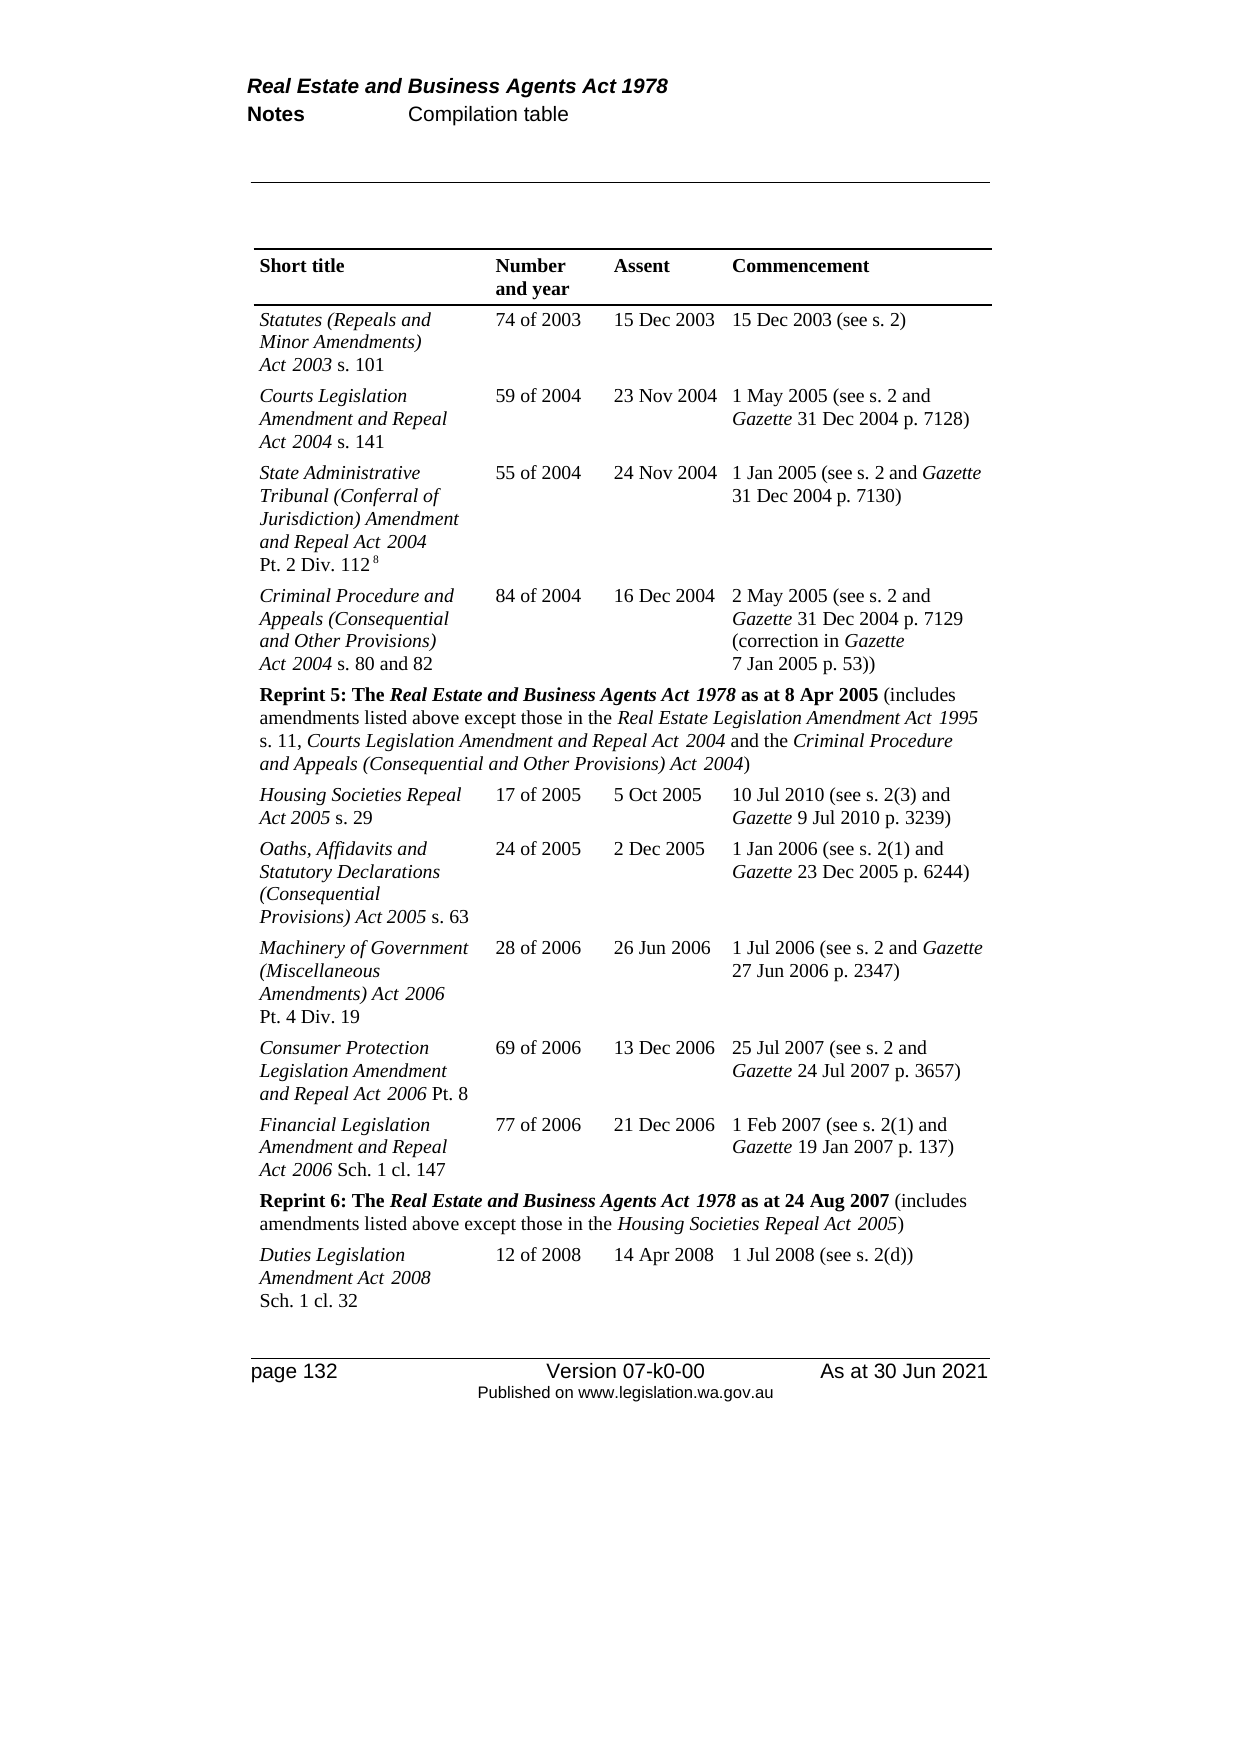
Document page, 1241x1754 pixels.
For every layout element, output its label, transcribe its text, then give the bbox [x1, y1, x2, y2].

table_cell 15 Dec 2003 (see s. 2) [726, 306, 992, 380]
table_cell 74 of 2003 [490, 306, 608, 380]
table_cell 24 Nov 2004 [608, 457, 726, 579]
table_cell 28 of 2006 [490, 932, 608, 1032]
table_header Commencement [726, 250, 992, 303]
table_cell Courts Legislation Amendment and Repeal Act 2004 s. 141 [254, 380, 489, 457]
table_cell 1 Jul 2008 (see s. 2(d)) [726, 1239, 992, 1316]
table_cell 13 Dec 2006 [608, 1032, 726, 1108]
table_cell Machinery of Government (Miscellaneous Amendments) Act 2006 Pt. 4 Div. 19 [254, 932, 489, 1032]
table_cell 2 May 2005 (see s. 2 and Gazette 31 Dec 2004 p. 7129 (correction in Gazette 7 Jan 2005 p. 53)) [726, 580, 992, 679]
table_cell State Administrative Tribunal (Conferral of Jurisdiction) Amendment and Repeal Act 2004 Pt. 2 Div. 112 8 [254, 457, 489, 579]
table_cell Consumer Protection Legislation Amendment and Repeal Act 2006 Pt. 8 [254, 1032, 489, 1108]
table_cell 14 Apr 2008 [608, 1239, 726, 1316]
table_cell 77 of 2006 [490, 1109, 608, 1185]
table_cell 55 of 2004 [490, 457, 608, 579]
table_cell 24 of 2005 [490, 833, 608, 932]
table_cell Criminal Procedure and Appeals (Consequential and Other Provisions) Act 2004 s. 80 and 82 [254, 580, 489, 679]
table_cell 1 May 2005 (see s. 2 and Gazette 31 Dec 2004 p. 7128) [726, 380, 992, 457]
table_cell 23 Nov 2004 [608, 380, 726, 457]
table_cell 17 of 2005 [490, 779, 608, 833]
table_cell Financial Legislation Amendment and Repeal Act 2006 Sch. 1 cl. 147 [254, 1109, 489, 1185]
table_cell 1 Jan 2005 (see s. 2 and Gazette 31 Dec 2004 p. 7130) [726, 457, 992, 579]
table_cell Housing Societies Repeal Act 2005 s. 29 [254, 779, 489, 833]
table_header Assent [608, 250, 726, 303]
table_cell 16 Dec 2004 [608, 580, 726, 679]
table_cell 2 Dec 2005 [608, 833, 726, 932]
table_cell Statutes (Repeals and Minor Amendments) Act 2003 s. 101 [254, 306, 489, 380]
table_cell 5 Oct 2005 [608, 779, 726, 833]
table_cell 15 Dec 2003 [608, 306, 726, 380]
table_cell Reprint 6: The Real Estate and Business Agents Act 1978 as at 24 Aug 2007 (includes amendments listed above except those in the Housing Societies Repeal Act 2005) [254, 1185, 992, 1239]
table_cell 59 of 2004 [490, 380, 608, 457]
table_cell 26 Jun 2006 [608, 932, 726, 1032]
table_header Short title [254, 250, 489, 303]
table_cell Oaths, Affidavits and Statutory Declarations (Consequential Provisions) Act 2005 s. 63 [254, 833, 489, 932]
table_cell 69 of 2006 [490, 1032, 608, 1108]
table_cell 21 Dec 2006 [608, 1109, 726, 1185]
table_cell Duties Legislation Amendment Act 2008 Sch. 1 cl. 32 [254, 1239, 489, 1316]
table_header Number and year [490, 250, 608, 303]
table_cell 1 Feb 2007 (see s. 2(1) and Gazette 19 Jan 2007 p. 137) [726, 1109, 992, 1185]
table_cell 25 Jul 2007 (see s. 2 and Gazette 24 Jul 2007 p. 3657) [726, 1032, 992, 1108]
table_cell 12 of 2008 [490, 1239, 608, 1316]
table_cell 84 of 2004 [490, 580, 608, 679]
table_cell 10 Jul 2010 (see s. 2(3) and Gazette 9 Jul 2010 p. 3239) [726, 779, 992, 833]
table_cell Reprint 5: The Real Estate and Business Agents Act 1978 as at 8 Apr 2005 (includes amendments listed above except those in the Real Estate Legislation Amendment Act 1995 s. 11, Courts Legislation Amendment and Repeal Act 2004 and the Criminal Procedure and Appeals (Consequential and Other Provisions) Act 2004) [254, 679, 992, 779]
table_cell 1 Jan 2006 (see s. 2(1) and Gazette 23 Dec 2005 p. 6244) [726, 833, 992, 932]
table_cell 1 Jul 2006 (see s. 2 and Gazette 27 Jun 2006 p. 2347) [726, 932, 992, 1032]
